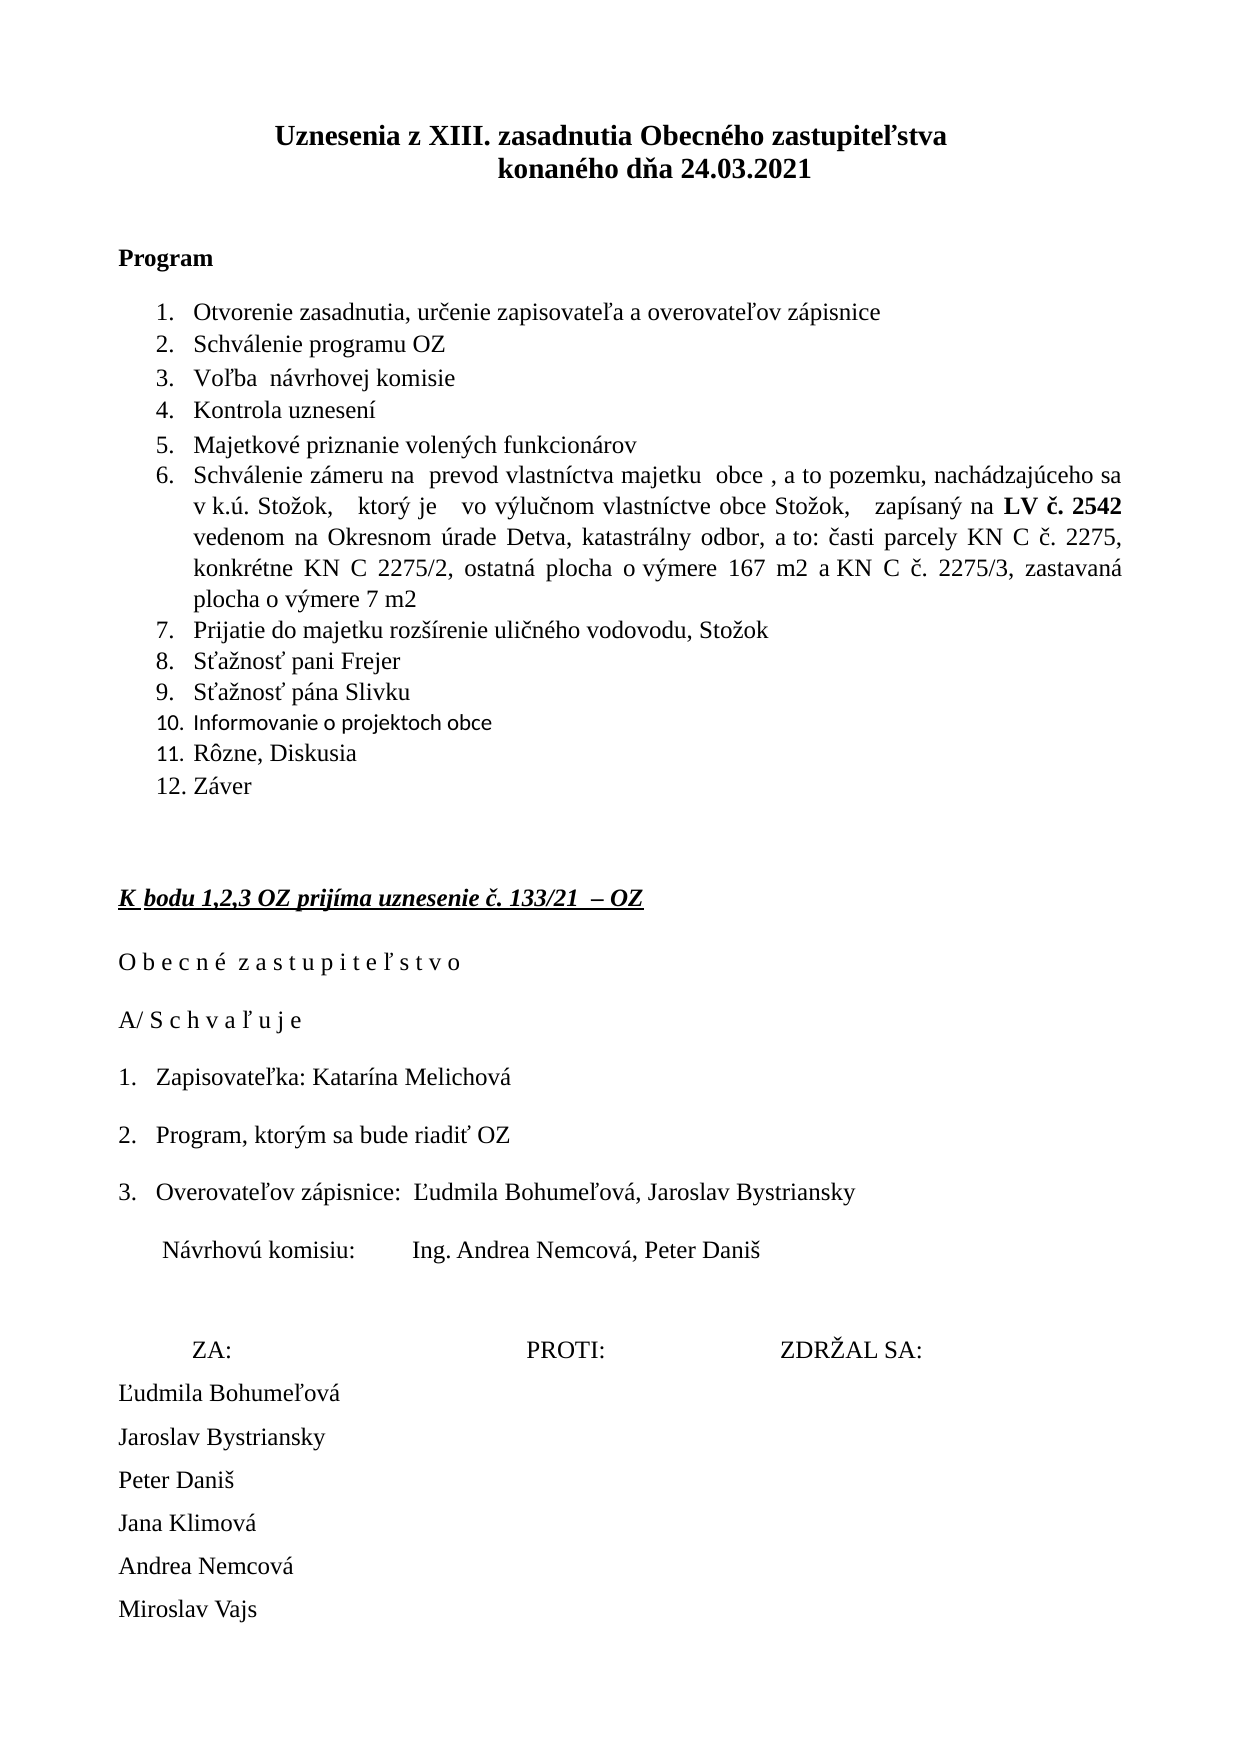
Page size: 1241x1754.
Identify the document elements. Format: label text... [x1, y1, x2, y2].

list Otvorenie zasadnutia, určenie zapisovateľa a overovateľov zápisnice [156, 297, 1122, 325]
list Program, ktorým sa bude riadiť OZ [118, 1120, 1122, 1148]
text 3. Overovateľov zápisnice: Ľudmila Bohumeľová, Jaroslav Bystriansky [118, 1177, 1122, 1206]
list Záver [156, 770, 1122, 801]
text O b e c n é z a s t u p i t e ľ s t v o [118, 947, 1122, 976]
list Kontrola uznesení [156, 396, 1122, 424]
list Schválenie zámeru na prevod vlastníctva majetku obce , a to pozemku, nachádzajúceho sa v k.ú. Stožok, ktorý je vo výlučnom vlastníctve obce Stožok, zapísaný na LV č. 2542 vedenom na Okresnom úrade Detva, katastrálny odbor, a to: časti parcely KN C č. 2275, konkrétne KN C 2275/2, ostatná plocha o výmere 167 m2 a KN C č. 2275/3, zastavaná plocha o výmere 7 m2 [156, 460, 1122, 613]
text Peter Daniš [118, 1465, 1122, 1493]
list Rôzne, Diskusia [156, 738, 1122, 767]
text Miroslav Vajs [118, 1594, 1122, 1623]
text Jana Klimová [118, 1508, 1122, 1537]
text Jaroslav Bystriansky [118, 1422, 1122, 1450]
text Andrea Nemcová [118, 1551, 1122, 1580]
list Sťažnosť pani Frejer [156, 646, 1122, 675]
list Informovanie o projektoch obce [156, 708, 1122, 736]
list Prijatie do majetku rozšírenie uličného vodovodu, Stožok [156, 615, 1122, 644]
text Uznesenia z XIII. zasadnutia Obecného zastupiteľstva [118, 118, 1122, 152]
list Sťažnosť pána Slivku [156, 677, 1122, 706]
subtitle K bodu 1,2,3 OZ prijíma uznesenie č. 133/21 – OZ [118, 883, 1122, 912]
text Program [118, 243, 1122, 271]
text ZA: PROTI: ZDRŽAL SA: [118, 1335, 1122, 1364]
text Ľudmila Bohumeľová [118, 1378, 1122, 1407]
text konaného dňa 24.03.2021 [118, 152, 1122, 185]
list Zapisovateľka: Katarína Melichová [118, 1062, 1122, 1091]
list Majetkové priznanie volených funkcionárov [156, 429, 1122, 460]
text A/ S c h v a ľ u j e [118, 1005, 1122, 1033]
text Návrhovú komisiu: Ing. Andrea Nemcová, Peter Daniš [118, 1235, 1122, 1263]
list Voľba návrhovej komisie [156, 363, 1122, 391]
list Schválenie programu OZ [156, 329, 1122, 358]
